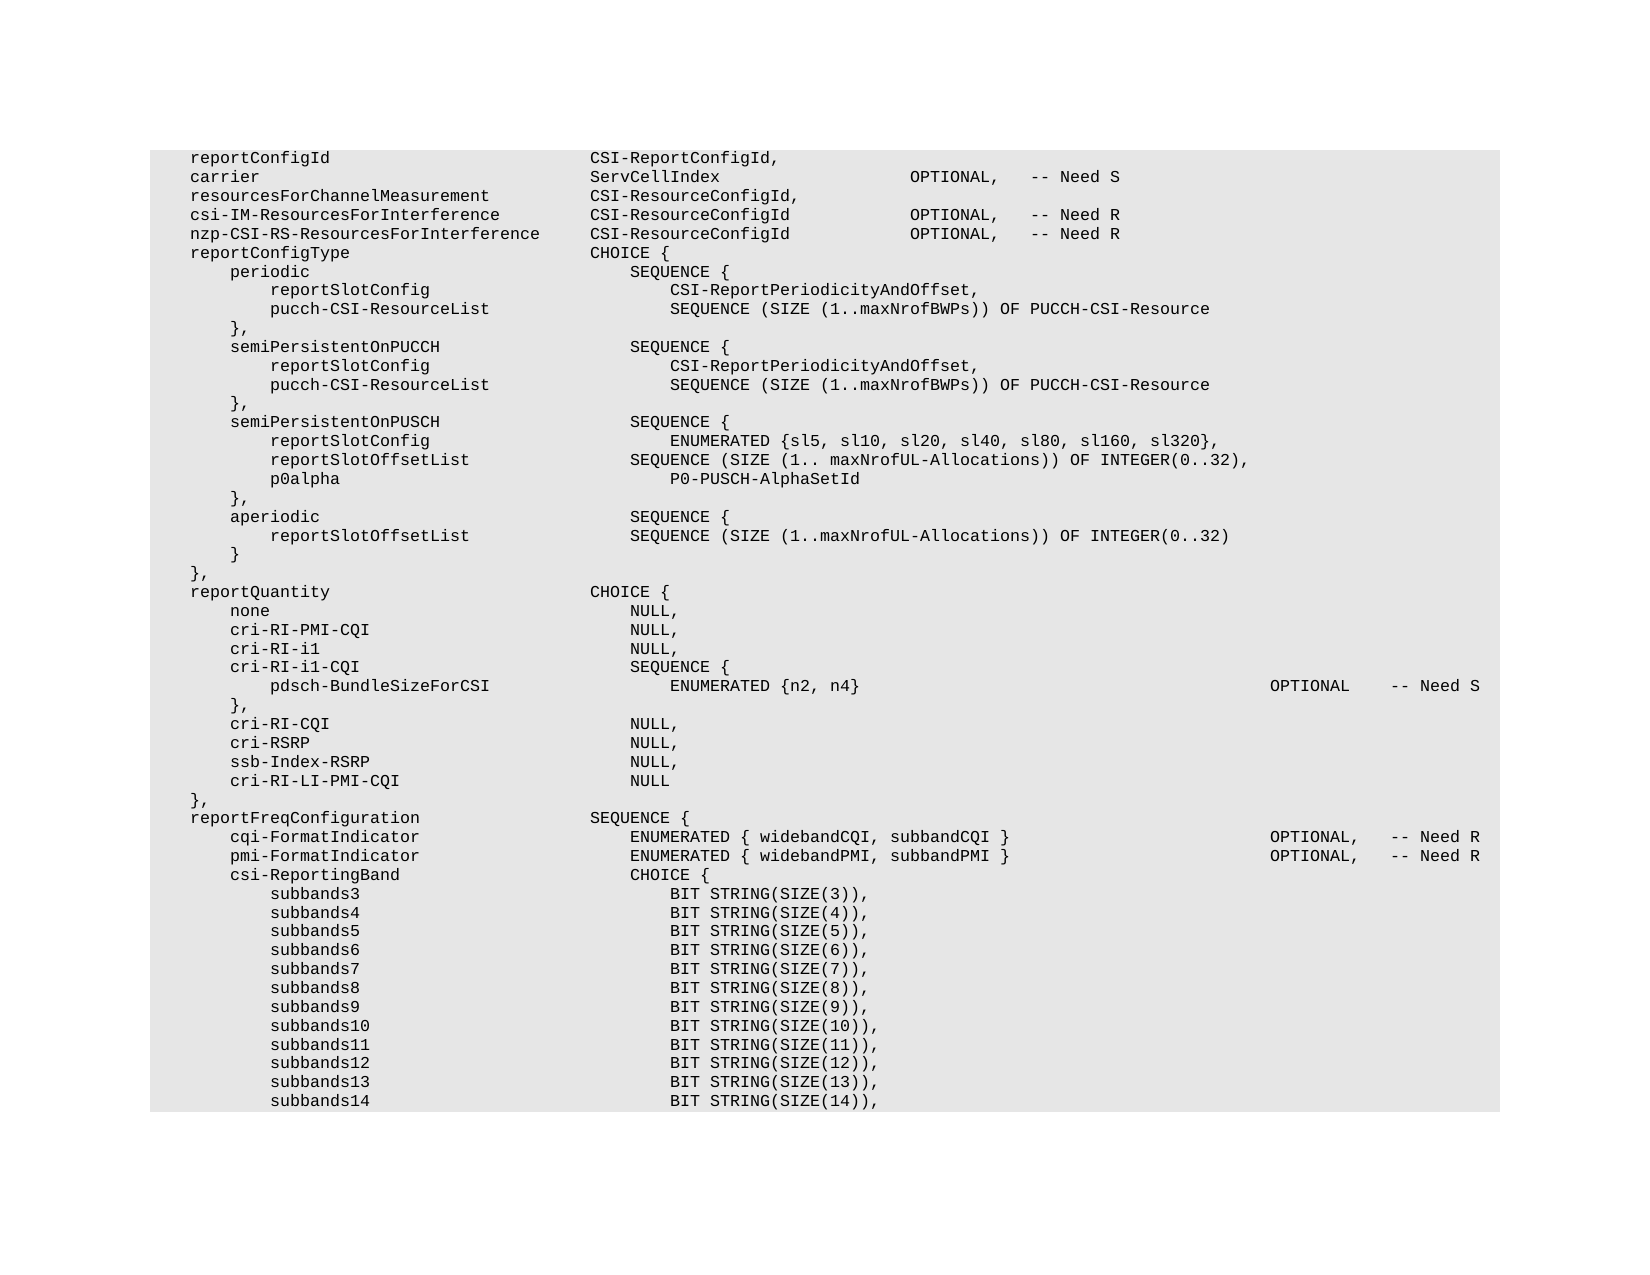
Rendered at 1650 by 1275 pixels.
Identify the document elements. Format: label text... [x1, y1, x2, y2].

text subbands6 BIT STRING(SIZE(6)), [150, 942, 1500, 961]
text subbands10 BIT STRING(SIZE(10)), [150, 1017, 1500, 1036]
text }, [150, 320, 1500, 338]
text nzp-CSI-RS-ResourcesForInterference CSI-ResourceConfigId OPTIONAL, -- Need R [150, 225, 1500, 244]
text reportConfigId CSI-ReportConfigId, [150, 150, 1500, 169]
text ssb-Index-RSRP NULL, [150, 753, 1500, 772]
text cri-RI-i1 NULL, [150, 640, 1500, 659]
text none NULL, [150, 602, 1500, 621]
text csi-IM-ResourcesForInterference CSI-ResourceConfigId OPTIONAL, -- Need R [150, 207, 1500, 225]
text reportSlotConfig CSI-ReportPeriodicityAndOffset, [150, 357, 1500, 376]
text cri-RSRP NULL, [150, 734, 1500, 753]
text pucch-CSI-ResourceList SEQUENCE (SIZE (1..maxNrofBWPs)) OF PUCCH-CSI-Resource [150, 376, 1500, 395]
text cri-RI-PMI-CQI NULL, [150, 621, 1500, 640]
text pucch-CSI-ResourceList SEQUENCE (SIZE (1..maxNrofBWPs)) OF PUCCH-CSI-Resource [150, 301, 1500, 320]
text subbands8 BIT STRING(SIZE(8)), [150, 979, 1500, 998]
text periodic SEQUENCE { [150, 263, 1500, 282]
text }, [150, 791, 1500, 810]
text }, [150, 697, 1500, 716]
text cqi-FormatIndicator ENUMERATED { widebandCQI, subbandCQI } OPTIONAL, -- Need R [150, 829, 1500, 848]
text reportConfigType CHOICE { [150, 244, 1500, 263]
text aperiodic SEQUENCE { [150, 508, 1500, 527]
text cri-RI-CQI NULL, [150, 716, 1500, 734]
text pmi-FormatIndicator ENUMERATED { widebandPMI, subbandPMI } OPTIONAL, -- Need R [150, 848, 1500, 866]
text semiPersistentOnPUCCH SEQUENCE { [150, 338, 1500, 357]
text reportSlotConfig ENUMERATED {sl5, sl10, sl20, sl40, sl80, sl160, sl320}, [150, 433, 1500, 452]
text semiPersistentOnPUSCH SEQUENCE { [150, 414, 1500, 433]
text } [150, 546, 1500, 565]
text subbands4 BIT STRING(SIZE(4)), [150, 904, 1500, 923]
text reportQuantity CHOICE { [150, 584, 1500, 602]
text cri-RI-LI-PMI-CQI NULL [150, 772, 1500, 791]
text subbands13 BIT STRING(SIZE(13)), [150, 1074, 1500, 1093]
text pdsch-BundleSizeForCSI ENUMERATED {n2, n4} OPTIONAL -- Need S [150, 678, 1500, 697]
text subbands14 BIT STRING(SIZE(14)), [150, 1093, 1500, 1112]
text reportSlotOffsetList SEQUENCE (SIZE (1.. maxNrofUL-Allocations)) OF INTEGER(0..32), [150, 452, 1500, 471]
text }, [150, 489, 1500, 508]
text subbands7 BIT STRING(SIZE(7)), [150, 961, 1500, 979]
text subbands9 BIT STRING(SIZE(9)), [150, 998, 1500, 1017]
text reportSlotConfig CSI-ReportPeriodicityAndOffset, [150, 282, 1500, 301]
text resourcesForChannelMeasurement CSI-ResourceConfigId, [150, 188, 1500, 207]
text subbands3 BIT STRING(SIZE(3)), [150, 885, 1500, 904]
text reportFreqConfiguration SEQUENCE { [150, 810, 1500, 829]
text csi-ReportingBand CHOICE { [150, 866, 1500, 885]
text cri-RI-i1-CQI SEQUENCE { [150, 659, 1500, 678]
text subbands12 BIT STRING(SIZE(12)), [150, 1055, 1500, 1074]
text subbands5 BIT STRING(SIZE(5)), [150, 923, 1500, 942]
text reportSlotOffsetList SEQUENCE (SIZE (1..maxNrofUL-Allocations)) OF INTEGER(0..32) [150, 527, 1500, 546]
text subbands11 BIT STRING(SIZE(11)), [150, 1036, 1500, 1055]
text carrier ServCellIndex OPTIONAL, -- Need S [150, 169, 1500, 188]
text }, [150, 395, 1500, 414]
text }, [150, 565, 1500, 584]
text p0alpha P0-PUSCH-AlphaSetId [150, 471, 1500, 489]
